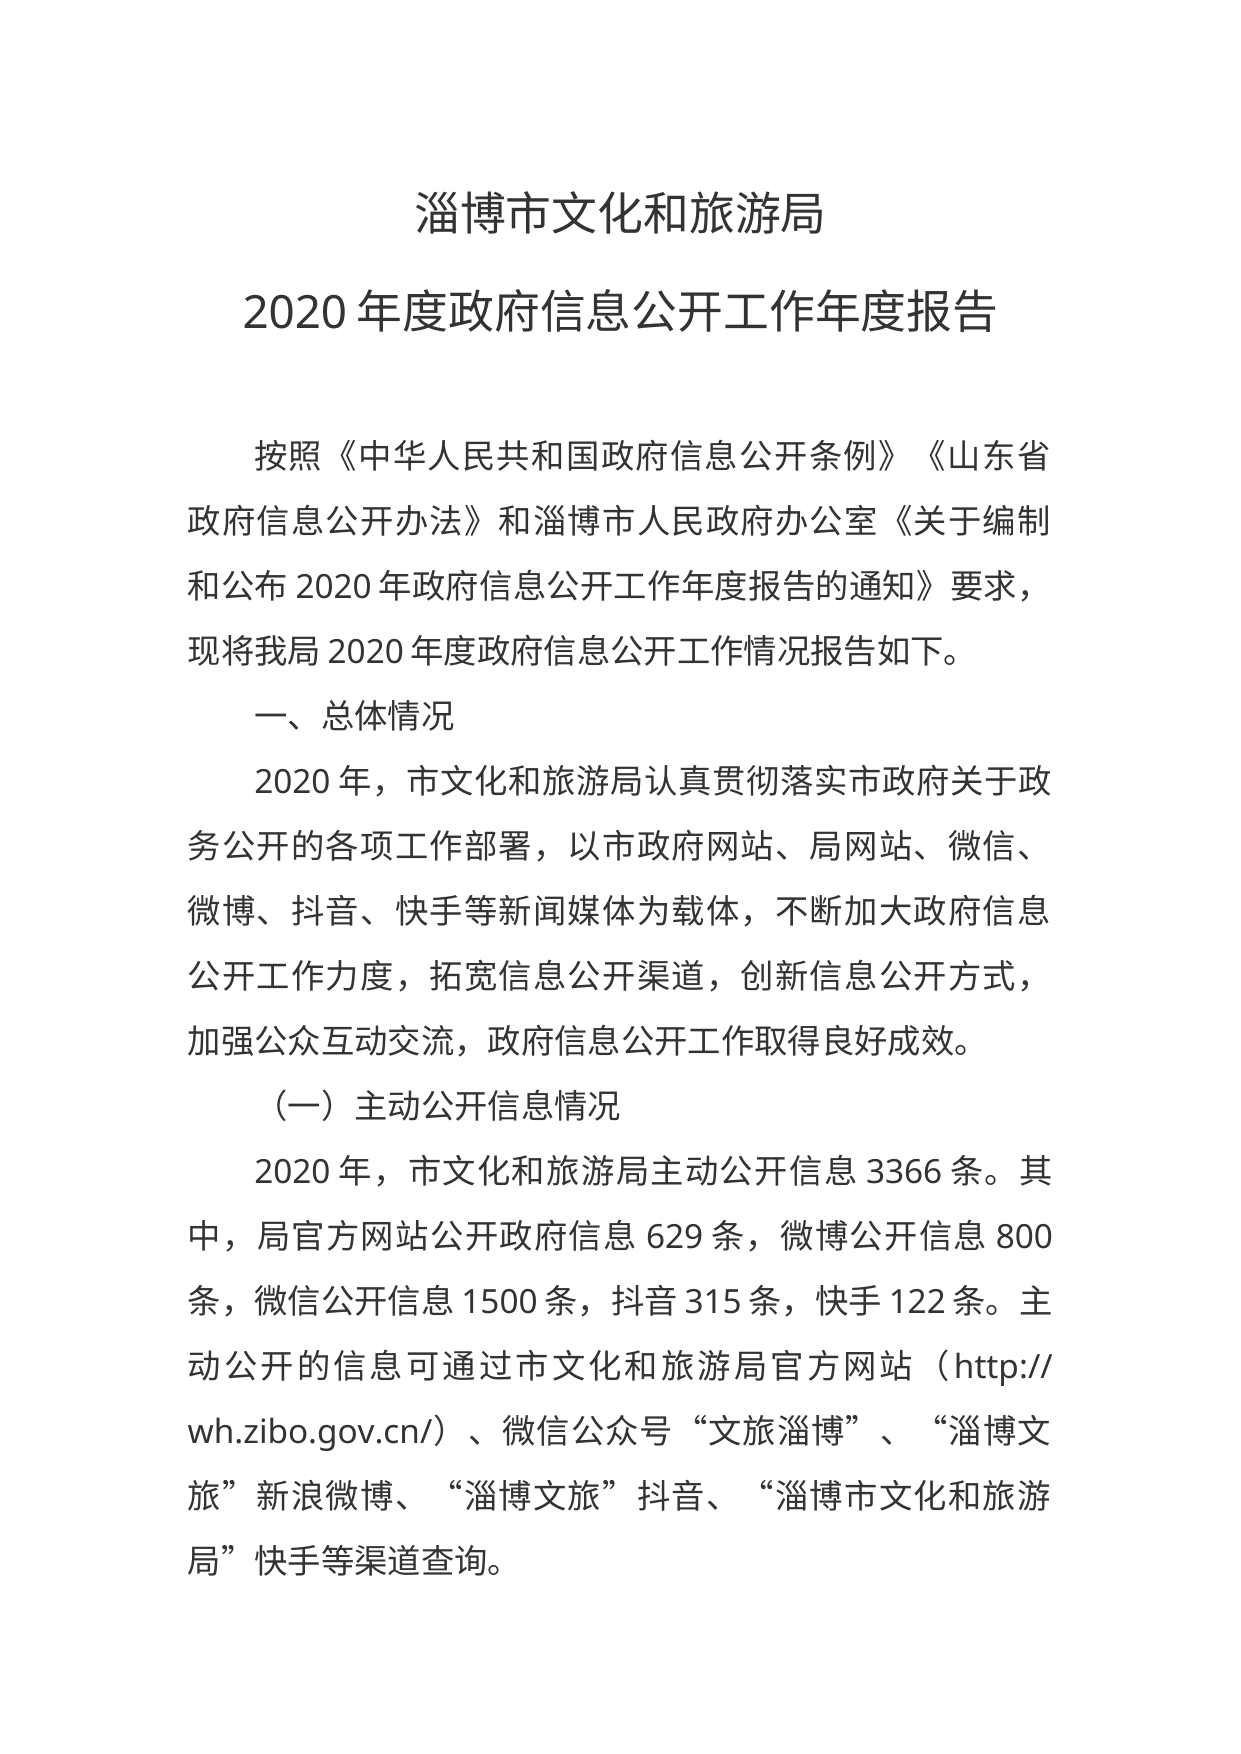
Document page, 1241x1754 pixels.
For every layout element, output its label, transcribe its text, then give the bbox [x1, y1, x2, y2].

text 2020年度政府信息公开工作年度报告 [187, 259, 1053, 357]
text 淄博市文化和旅游局 [187, 162, 1053, 259]
text （一）主动公开信息情况 [187, 1072, 1053, 1137]
text 2020年，市文化和旅游局主动公开信息3366条。其中，局官方网站公开政府信息629条，微博公开信息800条，微信公开信息1500条，抖音315条，快手122条。主动公开的信息可通过市文化和旅游局官方网站（http://wh.zibo.gov.cn/）、微信公众号“文旅淄博”、“淄博文旅”新浪微博、“淄博文旅”抖音、“淄博市文化和旅游局”快手等渠道查询。 [187, 1137, 1053, 1425]
text 2020年，市文化和旅游局主动公开信息3366条。其中，局官方网站公开政府信息629条，微博公开信息800条，微信公开信息1500条，抖音315条，快手122条。主动公开的信息可通过市文化和旅游局官方网站（http://wh.zibo.gov.cn/）、微信公众号“文旅淄博”、“淄博文旅”新浪微博、“淄博文旅”抖音、“淄博市文化和旅游局”快手等渠道查询。 [187, 1426, 1053, 1592]
text 一、总体情况 [187, 682, 1053, 747]
text 按照《中华人民共和国政府信息公开条例》《山东省政府信息公开办法》和淄博市人民政府办公室《关于编制和公布2020年政府信息公开工作年度报告的通知》要求，现将我局2020年度政府信息公开工作情况报告如下。 [187, 422, 1053, 682]
text 2020年，市文化和旅游局认真贯彻落实市政府关于政务公开的各项工作部署，以市政府网站、局网站、微信、微博、抖音、快手等新闻媒体为载体，不断加大政府信息公开工作力度，拓宽信息公开渠道，创新信息公开方式，加强公众互动交流，政府信息公开工作取得良好成效。 [187, 747, 1053, 1072]
